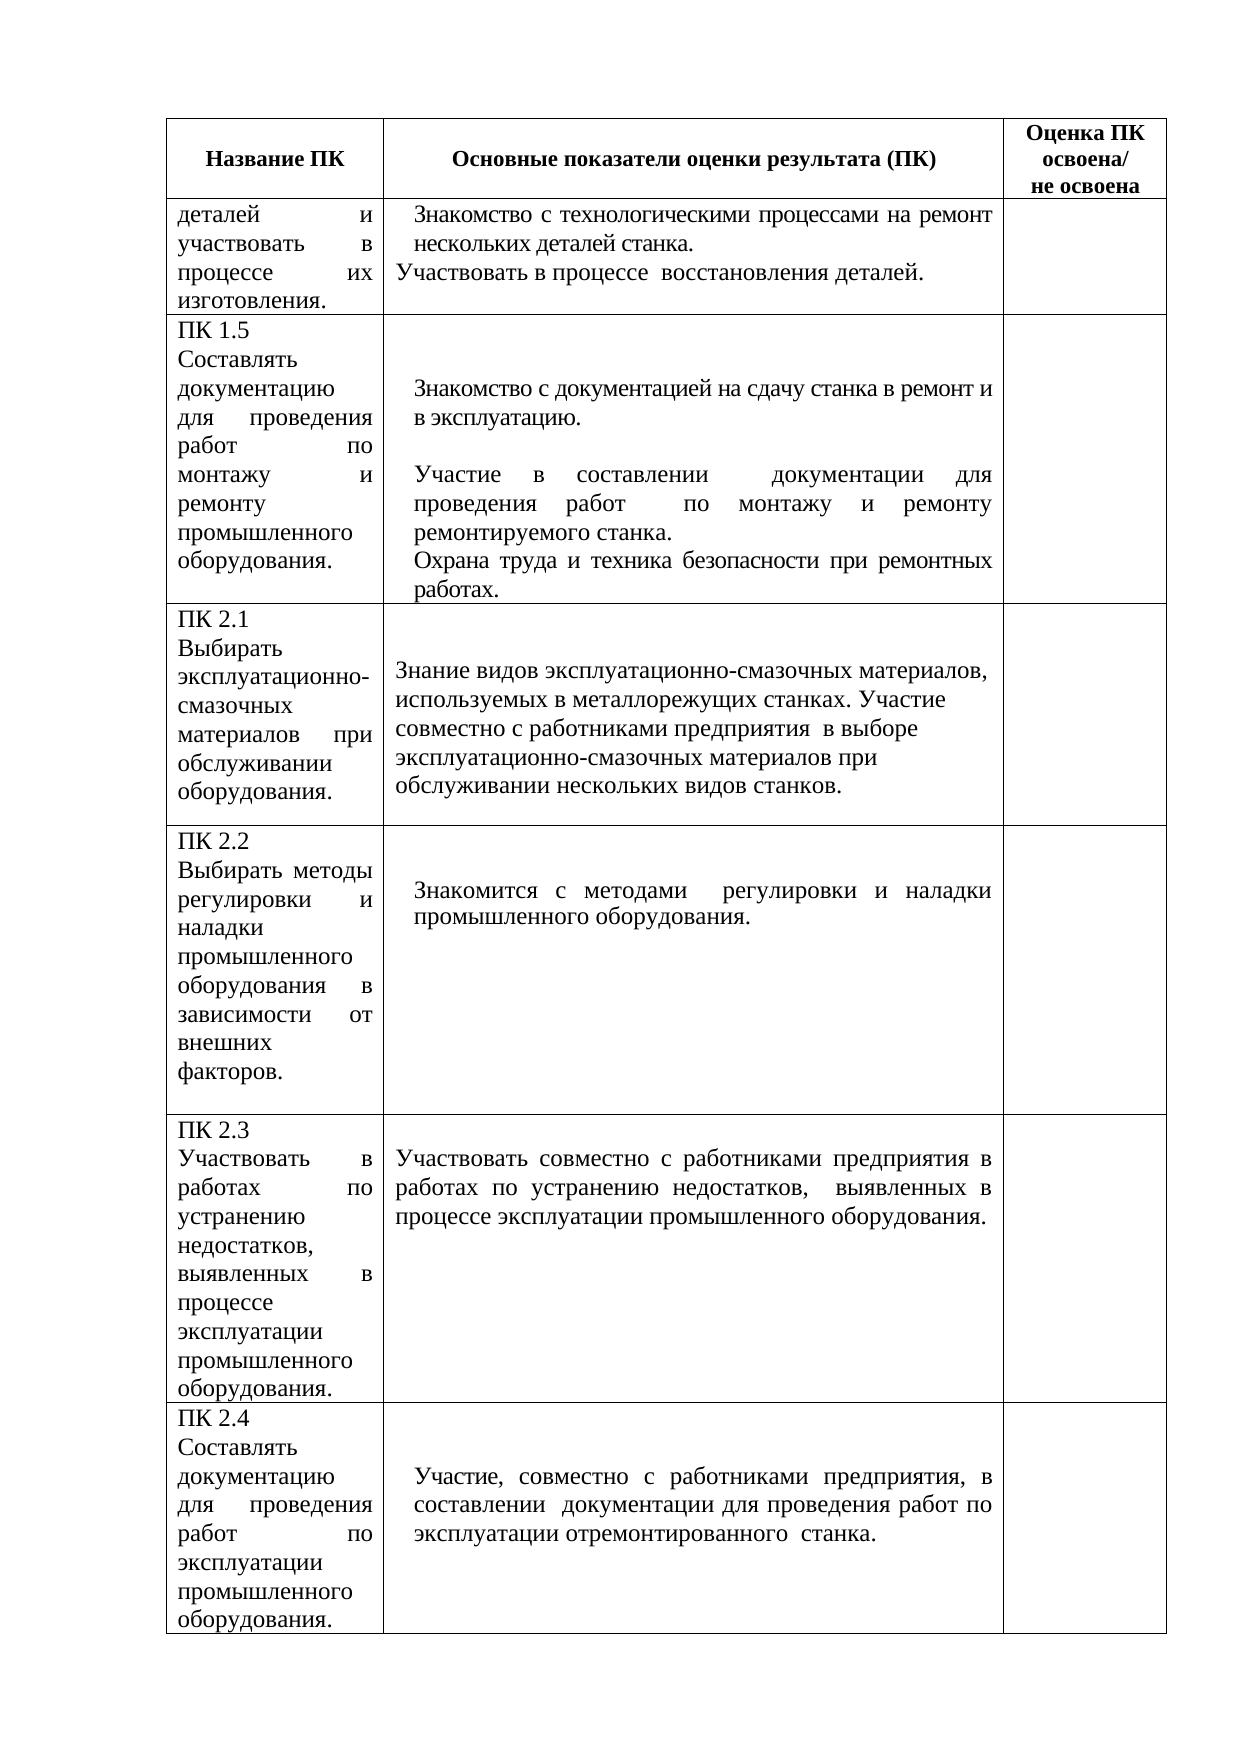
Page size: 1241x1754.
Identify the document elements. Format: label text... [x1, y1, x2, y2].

table_cell Знакомится с методами регулировки и наладки промышленного оборудования. [384, 826, 1003, 1114]
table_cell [167, 1403, 383, 1633]
table_cell [1004, 199, 1166, 314]
table_cell Участвовать совместно с работниками предприятия в работах по устранению недостатков, выявленных в процессе эксплуатации промышленного оборудования. [384, 1115, 1003, 1402]
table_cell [384, 1403, 1003, 1633]
table_header Основные показатели оценки результата (ПК) [384, 119, 1003, 198]
table_cell ПК 2.3 Участвовать в работах по устранению недостатков, выявленных в процессе эксплуатации промышленного оборудования. [167, 1115, 383, 1402]
table_cell [1004, 604, 1166, 825]
table_cell ПК 1.5 Составлять документацию для проведения работ по монтажу и ремонту промышленного оборудования. [167, 315, 383, 603]
table_cell [1004, 826, 1166, 1114]
table_cell [1004, 1403, 1166, 1633]
table_header Название ПК [167, 119, 383, 198]
table_cell ПК 2.2 Выбирать методы регулировки и наладки промышленного оборудования в зависимости от внешних факторов. [167, 826, 383, 1114]
table_cell Знакомство с документацией на сдачу станка в ремонт и в эксплуатацию. Участие в составлении документации для проведения работ по монтажу и ремонту ремонтируемого станка. Охрана труда и техника безопасности при ремонтных работах. [384, 315, 1003, 603]
table_header Оценка ПК освоена/ не освоена [1004, 119, 1166, 198]
table_cell [1004, 1115, 1166, 1402]
table_cell ПК 2.1 Выбирать эксплуатационно-смазочных материалов при обслуживании оборудования. [167, 604, 383, 825]
table_cell Знание видов эксплуатационно-смазочных материалов, используемых в металлорежущих станках. Участие совместно с работниками предприятия в выборе эксплуатационно-смазочных материалов при обслуживании нескольких видов станков. [384, 604, 1003, 825]
table_cell [1004, 315, 1166, 603]
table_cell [167, 199, 383, 314]
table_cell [384, 199, 1003, 314]
